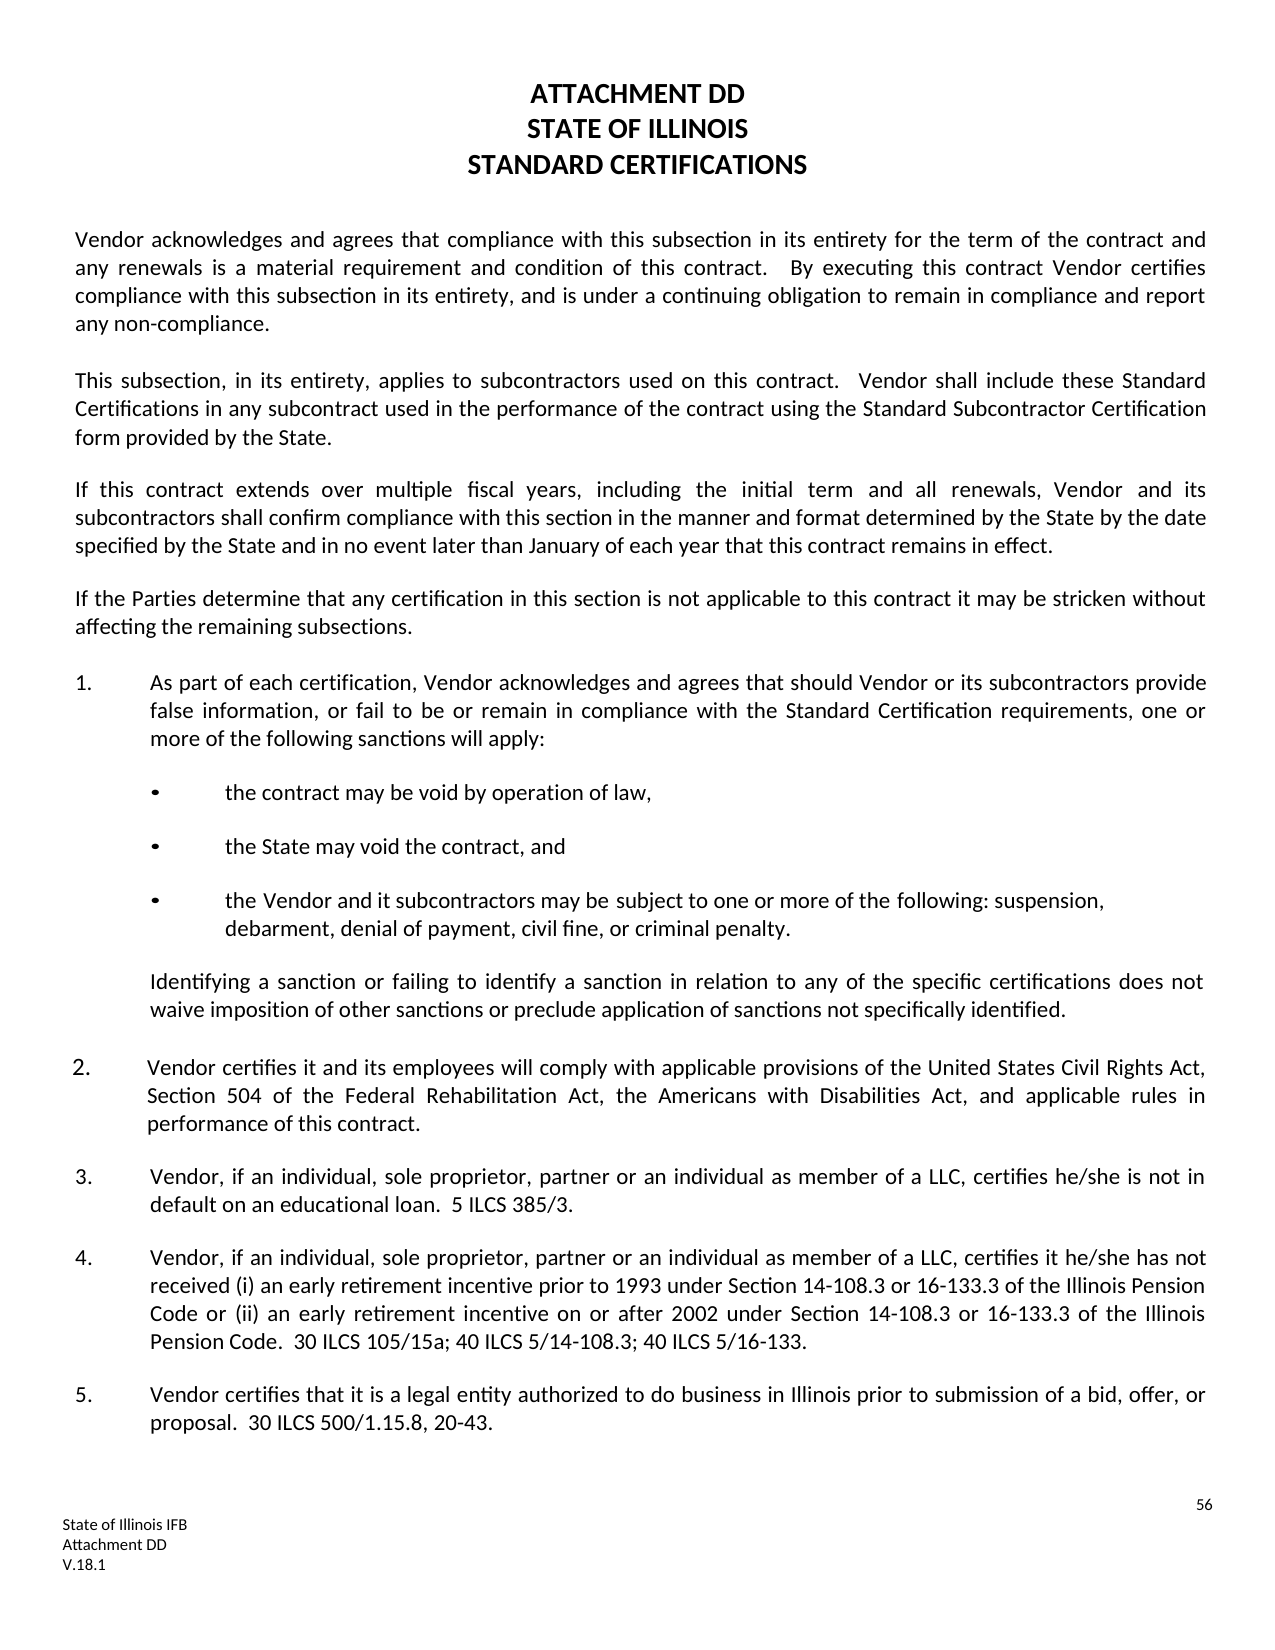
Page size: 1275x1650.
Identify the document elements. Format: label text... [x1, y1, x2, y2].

text 4. Vendor, if an individual, sole proprietor, partner or an individual as member of a LLC, certifies it he/she has not received (i) an early retirement incentive prior to 1993 under Section 14-108.3 or 16-133.3 of the Illinois Pension Code or (ii) an early retirement incentive on or after 2002 under Section 14-108.3 or 16-133.3 of the Illinois Pension Code. 30 ILCS 105/15a; 40 ILCS 5/14-108.3; 40 ILCS 5/16-133. [75, 1243, 1207, 1355]
text • the contract may be void by operation of law, [150, 778, 1214, 806]
text • the State may void the contract, and [150, 832, 1214, 860]
text • the Vendor and it subcontractors may be subject to one or more of the following: suspension, debarment, denial of payment, civil fine, or criminal penalty. [150, 886, 1207, 942]
list Vendor certifies it and its employees will comply with applicable provisions of the United States Civil Rights Act, Section 504 of the Federal Rehabilitation Act, the Americans with Disabilities Act, and applicable rules in performance of this contract. [72, 1051, 1206, 1137]
text 3. Vendor, if an individual, sole proprietor, partner or an individual as member of a LLC, certifies he/she is not in default on an educational loan. 5 ILCS 385/3. [75, 1162, 1206, 1218]
text Identifying a sanction or failing to identify a sanction in relation to any of the specific certifications does not waive imposition of other sanctions or preclude application of sanctions not specifically identified. [150, 967, 1206, 1023]
text Vendor acknowledges and agrees that compliance with this subsection in its entirety for the term of the contract and any renewals is a material requirement and condition of this contract. By executing this contract Vendor certifies compliance with this subsection in its entirety, and is under a continuing obligation to remain in compliance and report any non-compliance. [75, 225, 1207, 337]
text 5. Vendor certifies that it is a legal entity authorized to do business in Illinois prior to submission of a bid, offer, or proposal. 30 ILCS 500/1.15.8, 20-43. [75, 1380, 1207, 1436]
text This subsection, in its entirety, applies to subcontractors used on this contract. Vendor shall include these Standard Certifications in any subcontract used in the performance of the contract using the Standard Subcontractor Certification form provided by the State. [75, 367, 1207, 451]
text If this contract extends over multiple fiscal years, including the initial term and all renewals, Vendor and its subcontractors shall confirm compliance with this section in the manner and format determined by the State by the date specified by the State and in no event later than January of each year that this contract remains in effect. [75, 475, 1206, 559]
text If the Parties determine that any certification in this section is not applicable to this contract it may be stricken without affecting the remaining subsections. [75, 584, 1206, 640]
text 1. As part of each certification, Vendor acknowledges and agrees that should Vendor or its subcontractors provide false information, or fail to be or remain in compliance with the Standard Certification requirements, one or more of the following sanctions will apply: [75, 668, 1207, 752]
